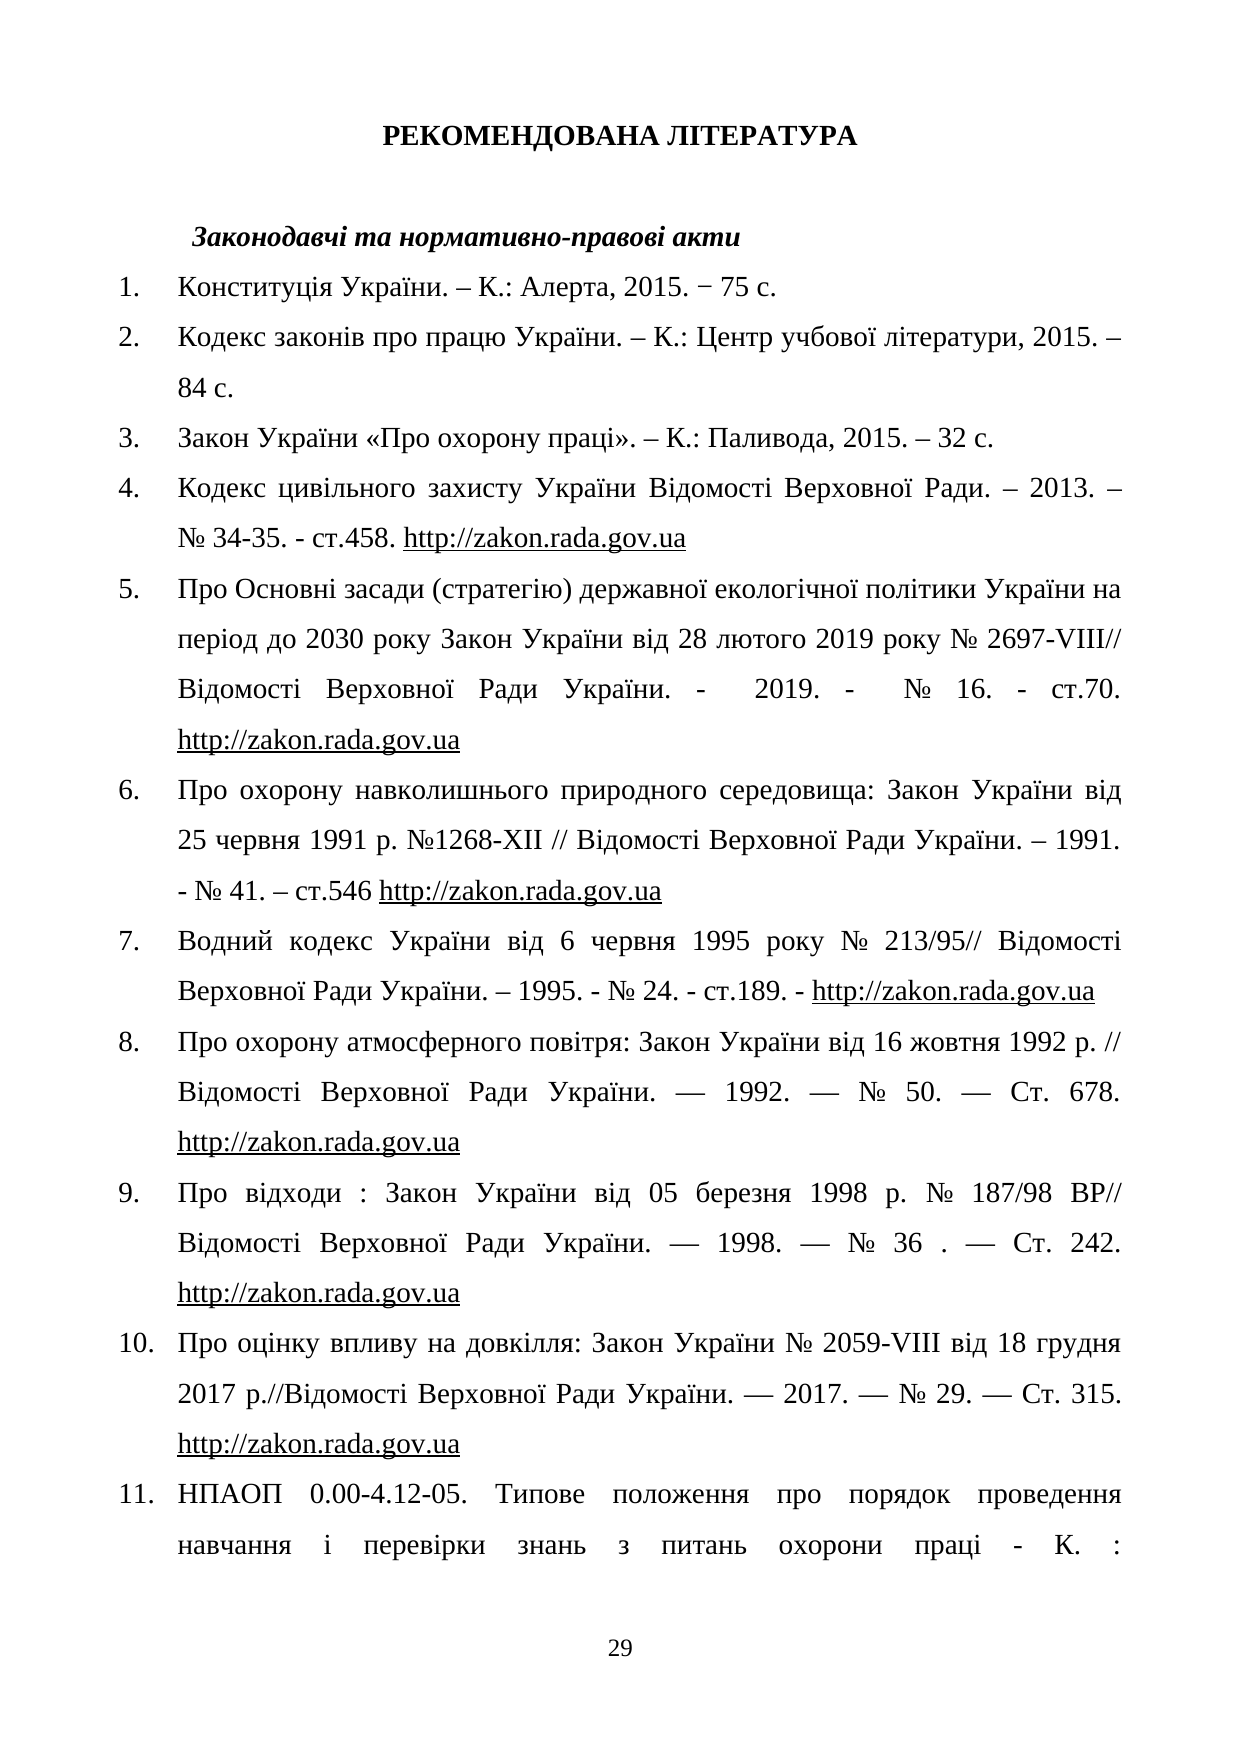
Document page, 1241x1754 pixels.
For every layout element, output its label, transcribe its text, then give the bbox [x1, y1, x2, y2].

list Про оцінку впливу на довкілля: Закон України № 2059-VIII від 18 грудня 2017 р.//Відомості Верховної Ради України. — 2017. — № 29. — Ст. 315. http://zakon.rada.gov.ua [118, 1326, 1122, 1460]
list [118, 1477, 1122, 1560]
list Кодекс законів про працю України. – К.: Центр учбової літератури, 2015. – 84 с. [118, 319, 1122, 403]
list Законодавчі та нормативно-правові акти [118, 219, 1122, 252]
list Кодекс цивільного захисту України Відомості Верховної Ради. – 2013. – № 34-35. - ст.458. http://zakon.rada.gov.ua [118, 470, 1122, 554]
list Водний кодекс України від 6 червня 1995 року № 213/95// Відомості Верховної Ради України. – 1995. - № 24. - ст.189. - http://zakon.rada.gov.ua [118, 923, 1122, 1007]
list Закон України «Про охорону праці». – К.: Паливода, 2015. – 32 с. [118, 420, 1122, 453]
list Конституція України. – К.: Алерта, 2015. − 75 с. [118, 269, 1122, 303]
list Про Основні засади (стратегію) державної екологічної політики України на період до 2030 року Закон України від 28 лютого 2019 року № 2697-VIII// Відомості Верховної Ради України. - 2019. - № 16. - ст.70. http://zakon.rada.gov.ua [118, 571, 1122, 755]
list Про відходи : Закон України від 05 березня 1998 р. № 187/98 ВР// Відомості Верховної Ради України. — 1998. — № 36 . — Ст. 242. http://zakon.rada.gov.ua [118, 1175, 1122, 1309]
text РЕКОМЕНДОВАНА ЛІТЕРАТУРА [118, 118, 1122, 152]
list Про охорону навколишнього природного середовища: Закон України від 25 червня 1991 р. №1268-ХІІ // Відомості Верховної Ради України. – 1991. - № 41. – ст.546 http://zakon.rada.gov.ua [118, 772, 1122, 906]
list Про охорону атмосферного повітря: Закон України від 16 жовтня 1992 р. // Відомості Верховної Ради України. — 1992. — № 50. — Ст. 678. http://zakon.rada.gov.ua [118, 1024, 1122, 1158]
